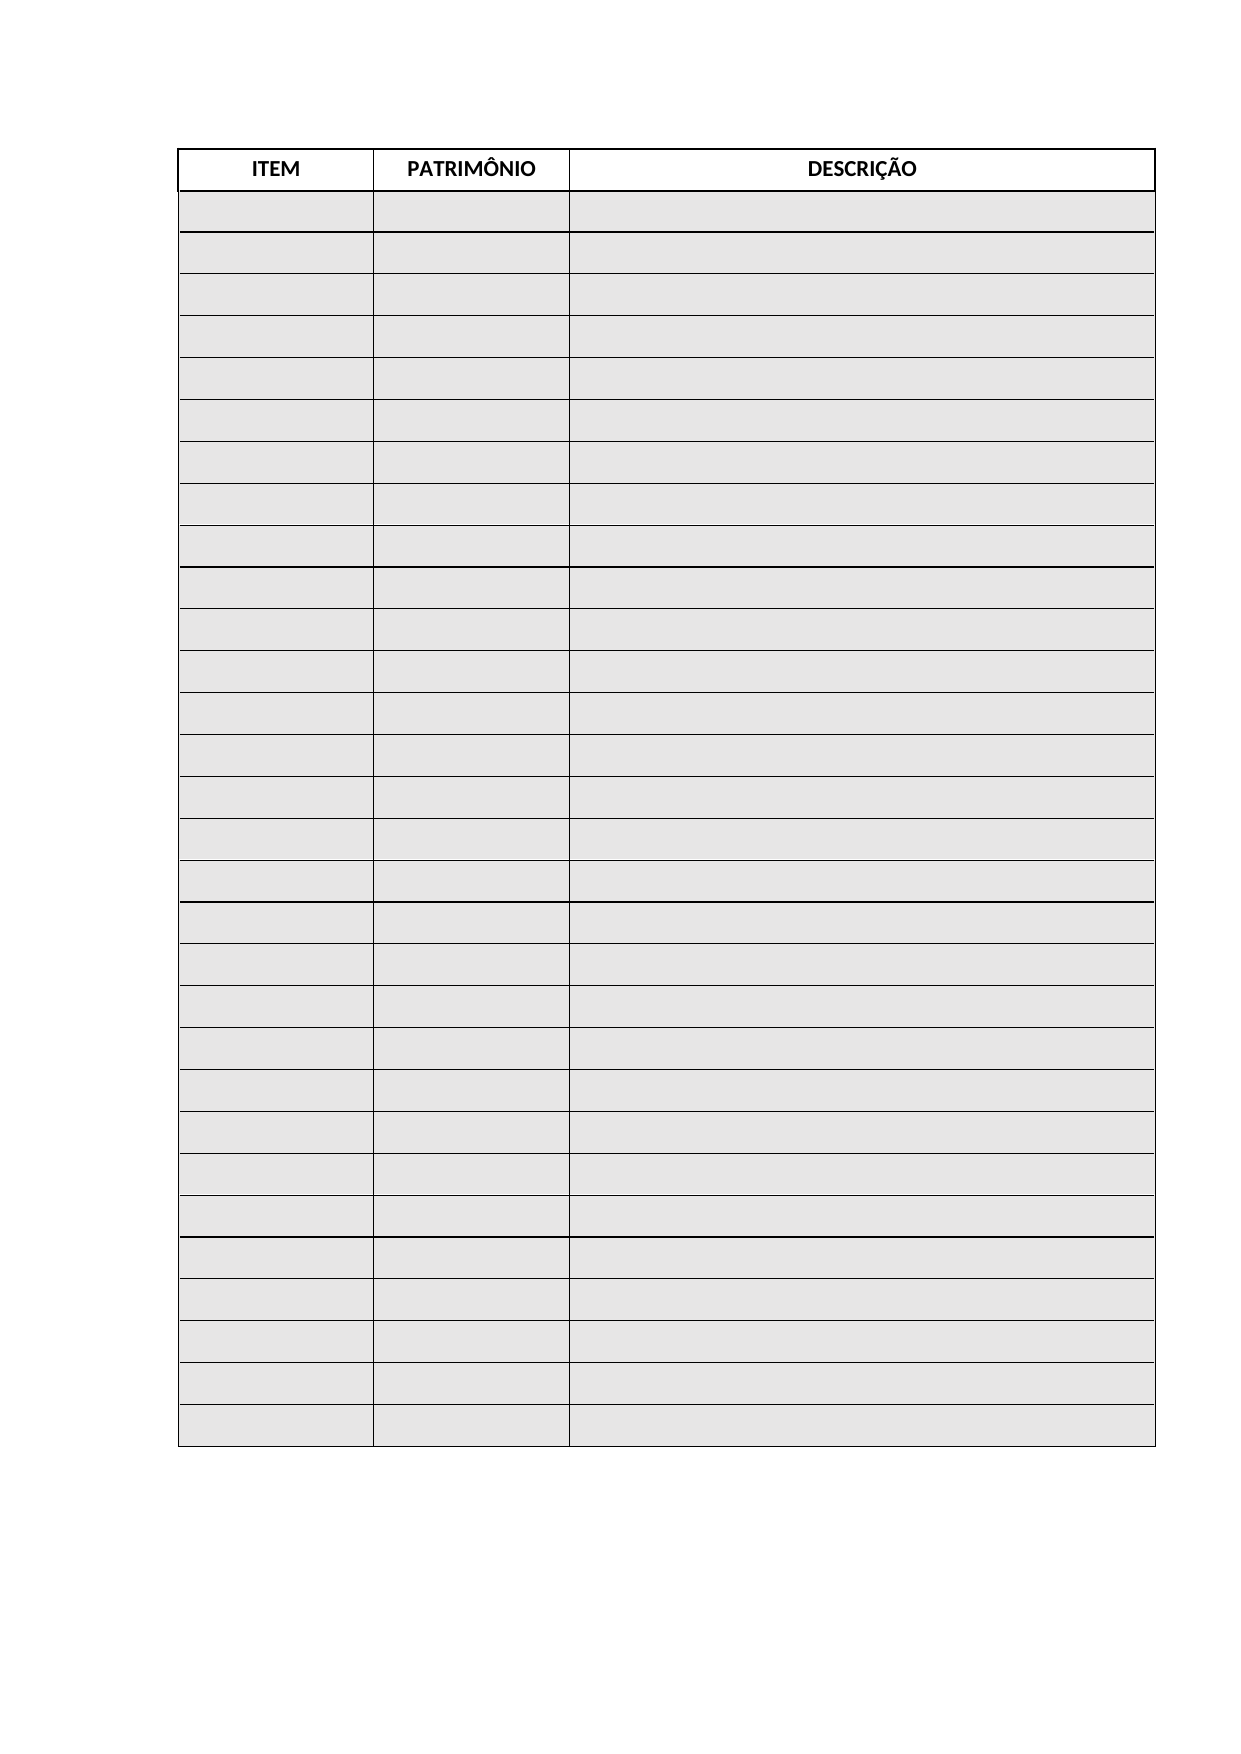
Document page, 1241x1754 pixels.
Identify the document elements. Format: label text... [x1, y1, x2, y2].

table_cell [179, 358, 373, 399]
table_cell [179, 777, 373, 818]
table_cell [374, 986, 569, 1027]
table_cell [570, 1069, 1155, 1111]
table_cell [179, 191, 373, 231]
table_cell [179, 442, 373, 483]
table_cell ITEM [179, 150, 373, 189]
table_cell [570, 818, 1155, 859]
table_cell [570, 399, 1155, 441]
table_cell [570, 192, 1155, 231]
table_cell [374, 903, 569, 943]
table_cell [374, 944, 569, 985]
table_cell [179, 902, 373, 943]
table_cell [179, 232, 373, 273]
table_cell [374, 1405, 569, 1446]
table_cell [570, 1195, 1155, 1236]
table_cell [179, 316, 373, 357]
table_cell [570, 1320, 1155, 1362]
table_cell [179, 1196, 373, 1236]
table_cell [179, 1321, 373, 1362]
table_cell [570, 315, 1155, 357]
table_cell [179, 567, 373, 608]
table_cell [570, 1153, 1155, 1194]
table_cell [374, 693, 569, 734]
table_cell [374, 568, 569, 608]
table_cell [179, 735, 373, 776]
table_cell [179, 1363, 373, 1404]
table_cell [570, 566, 1155, 608]
table_cell [179, 400, 373, 441]
table_cell [179, 484, 373, 524]
table_cell [570, 1404, 1155, 1446]
table_cell [179, 986, 373, 1027]
table_cell [179, 1070, 373, 1111]
table_cell [374, 442, 569, 483]
table_cell [570, 1278, 1155, 1320]
table_cell [570, 734, 1155, 776]
table_cell [374, 651, 569, 692]
table_cell [179, 1028, 373, 1069]
table_cell [179, 1154, 373, 1194]
table_cell [179, 609, 373, 650]
table_cell [374, 1321, 569, 1362]
table_cell [374, 861, 569, 901]
table_cell [570, 1027, 1155, 1069]
table_cell [374, 1154, 569, 1194]
table_cell [374, 735, 569, 776]
table_cell [179, 274, 373, 315]
table_cell [570, 901, 1155, 943]
table_cell [374, 1196, 569, 1236]
table_cell [374, 274, 569, 315]
table_cell [570, 860, 1155, 901]
table_cell [179, 819, 373, 859]
table_cell [570, 692, 1155, 734]
table_cell [374, 1070, 569, 1111]
table_cell [570, 608, 1155, 650]
table_cell [374, 1028, 569, 1069]
table_cell [179, 1112, 373, 1153]
table_cell [374, 233, 569, 273]
table_cell [570, 650, 1155, 692]
table_cell [179, 944, 373, 985]
table_cell [570, 525, 1155, 566]
table_cell [374, 358, 569, 399]
table_cell [179, 1405, 373, 1446]
table_cell [374, 1238, 569, 1278]
table_cell [374, 192, 569, 231]
table_cell [374, 1279, 569, 1320]
table_cell [374, 1363, 569, 1404]
table_cell [570, 776, 1155, 818]
table_cell [179, 651, 373, 692]
table_cell [374, 526, 569, 566]
table_cell [374, 400, 569, 441]
table_cell [570, 231, 1155, 273]
table_cell [570, 1362, 1155, 1404]
table_cell [570, 357, 1155, 399]
table_cell DESCRIÇÃO [570, 150, 1154, 189]
table_cell [570, 1236, 1155, 1278]
table_cell [374, 777, 569, 818]
table_cell [179, 693, 373, 734]
table_cell [374, 1112, 569, 1153]
table_cell [374, 484, 569, 524]
table_cell [570, 943, 1155, 985]
table_cell [570, 441, 1155, 483]
table_cell [179, 1279, 373, 1320]
table_cell [179, 861, 373, 901]
table_cell PATRIMÔNIO [374, 150, 569, 189]
table_cell [179, 1237, 373, 1278]
table_cell [374, 609, 569, 650]
table_cell [570, 273, 1155, 315]
table_cell [374, 819, 569, 859]
table_cell [374, 316, 569, 357]
table_cell [570, 985, 1155, 1027]
table_cell [179, 526, 373, 566]
table_cell [570, 483, 1155, 524]
table_cell [570, 1111, 1155, 1153]
